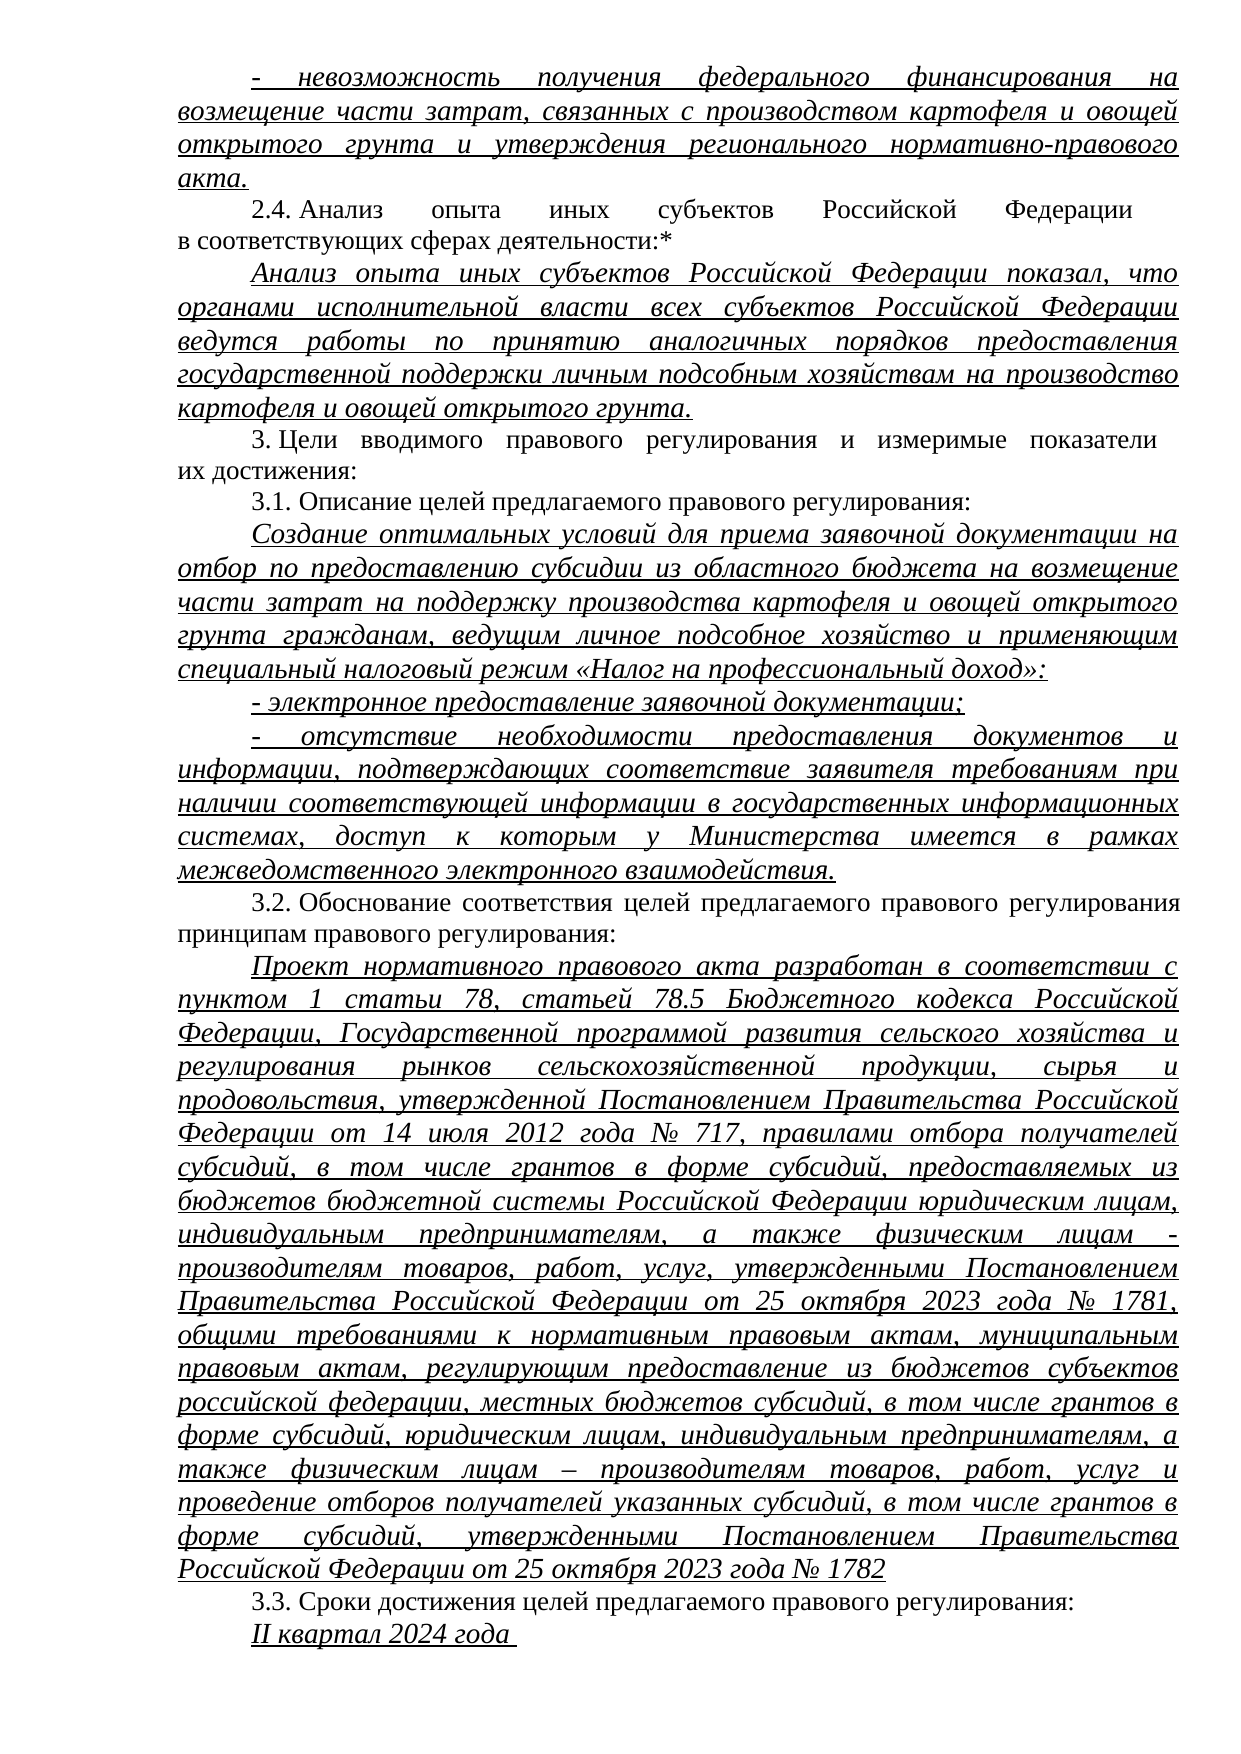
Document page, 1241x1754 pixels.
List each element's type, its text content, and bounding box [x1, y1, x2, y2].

text Проект нормативного правового акта разработан в соответствии с пунктом 1 статьи 78, статьей 78.5 Бюджетного кодекса Российской Федерации, Государственной программой развития сельского хозяйства и регулирования рынков сельскохозяйственной продукции, сырья и продовольствия, утвержденной Постановлением Правительства Российской Федерации от 14 июля 2012 года № 717, правилами отбора получателей субсидий, в том числе грантов в форме субсидий, предоставляемых из бюджетов бюджетной системы Российской Федерации юридическим лицам, индивидуальным предпринимателям, а также физическим лицам - производителям товаров, работ, услуг, утвержденными Постановлением Правительства Российской Федерации от 25 октября 2023 года № 1781, общими требованиями к нормативным правовым актам, муниципальным правовым актам, регулирующим предоставление из бюджетов субъектов российской федерации, местных бюджетов субсидий, в том числе грантов в форме субсидий, юридическим лицам, индивидуальным предпринимателям, а также физическим лицам – производителям товаров, работ, услуг и проведение отборов получателей указанных субсидий, в том числе грантов в форме субсидий, утвержденными Постановлением Правительства Российской Федерации от 25 октября 2023 года № 1782 [177, 948, 1181, 1585]
text 2.4. Анализ опыта иных субъектов Российской Федерации в соответствующих сферах деятельности:* [177, 193, 1181, 256]
text 3.1. Описание целей предлагаемого правового регулирования: [177, 486, 1181, 517]
text II квартал 2024 года [177, 1616, 1181, 1650]
text - электронное предоставление заявочной документации; [177, 684, 1181, 718]
text 3.2. Обоснование соответствия целей предлагаемого правового регулирования принципам правового регулирования: [177, 886, 1181, 948]
text 3.3. Сроки достижения целей предлагаемого правового регулирования: [177, 1585, 1181, 1616]
text - отсутствие необходимости предоставления документов и информации, подтверждающих соответствие заявителя требованиям при наличии соответствующей информации в государственных информационных системах, доступ к которым у Министерства имеется в рамках межведомственного электронного взаимодействия. [177, 718, 1181, 886]
text 3. Цели вводимого правового регулирования и измеримые показатели их достижения: [177, 423, 1181, 486]
text - невозможность получения федерального финансирования на возмещение части затрат, связанных с производством картофеля и овощей открытого грунта и утверждения регионального нормативно-правового акта. [177, 59, 1181, 193]
text Создание оптимальных условий для приема заявочной документации на отбор по предоставлению субсидии из областного бюджета на возмещение части затрат на поддержку производства картофеля и овощей открытого грунта гражданам, ведущим личное подсобное хозяйство и применяющим специальный налоговый режим «Налог на профессиональный доход»: [177, 517, 1181, 684]
text Анализ опыта иных субъектов Российской Федерации показал, что органами исполнительной власти всех субъектов Российской Федерации ведутся работы по принятию аналогичных порядков предоставления государственной поддержки личным подсобным хозяйствам на производство картофеля и овощей открытого грунта. [177, 256, 1181, 423]
